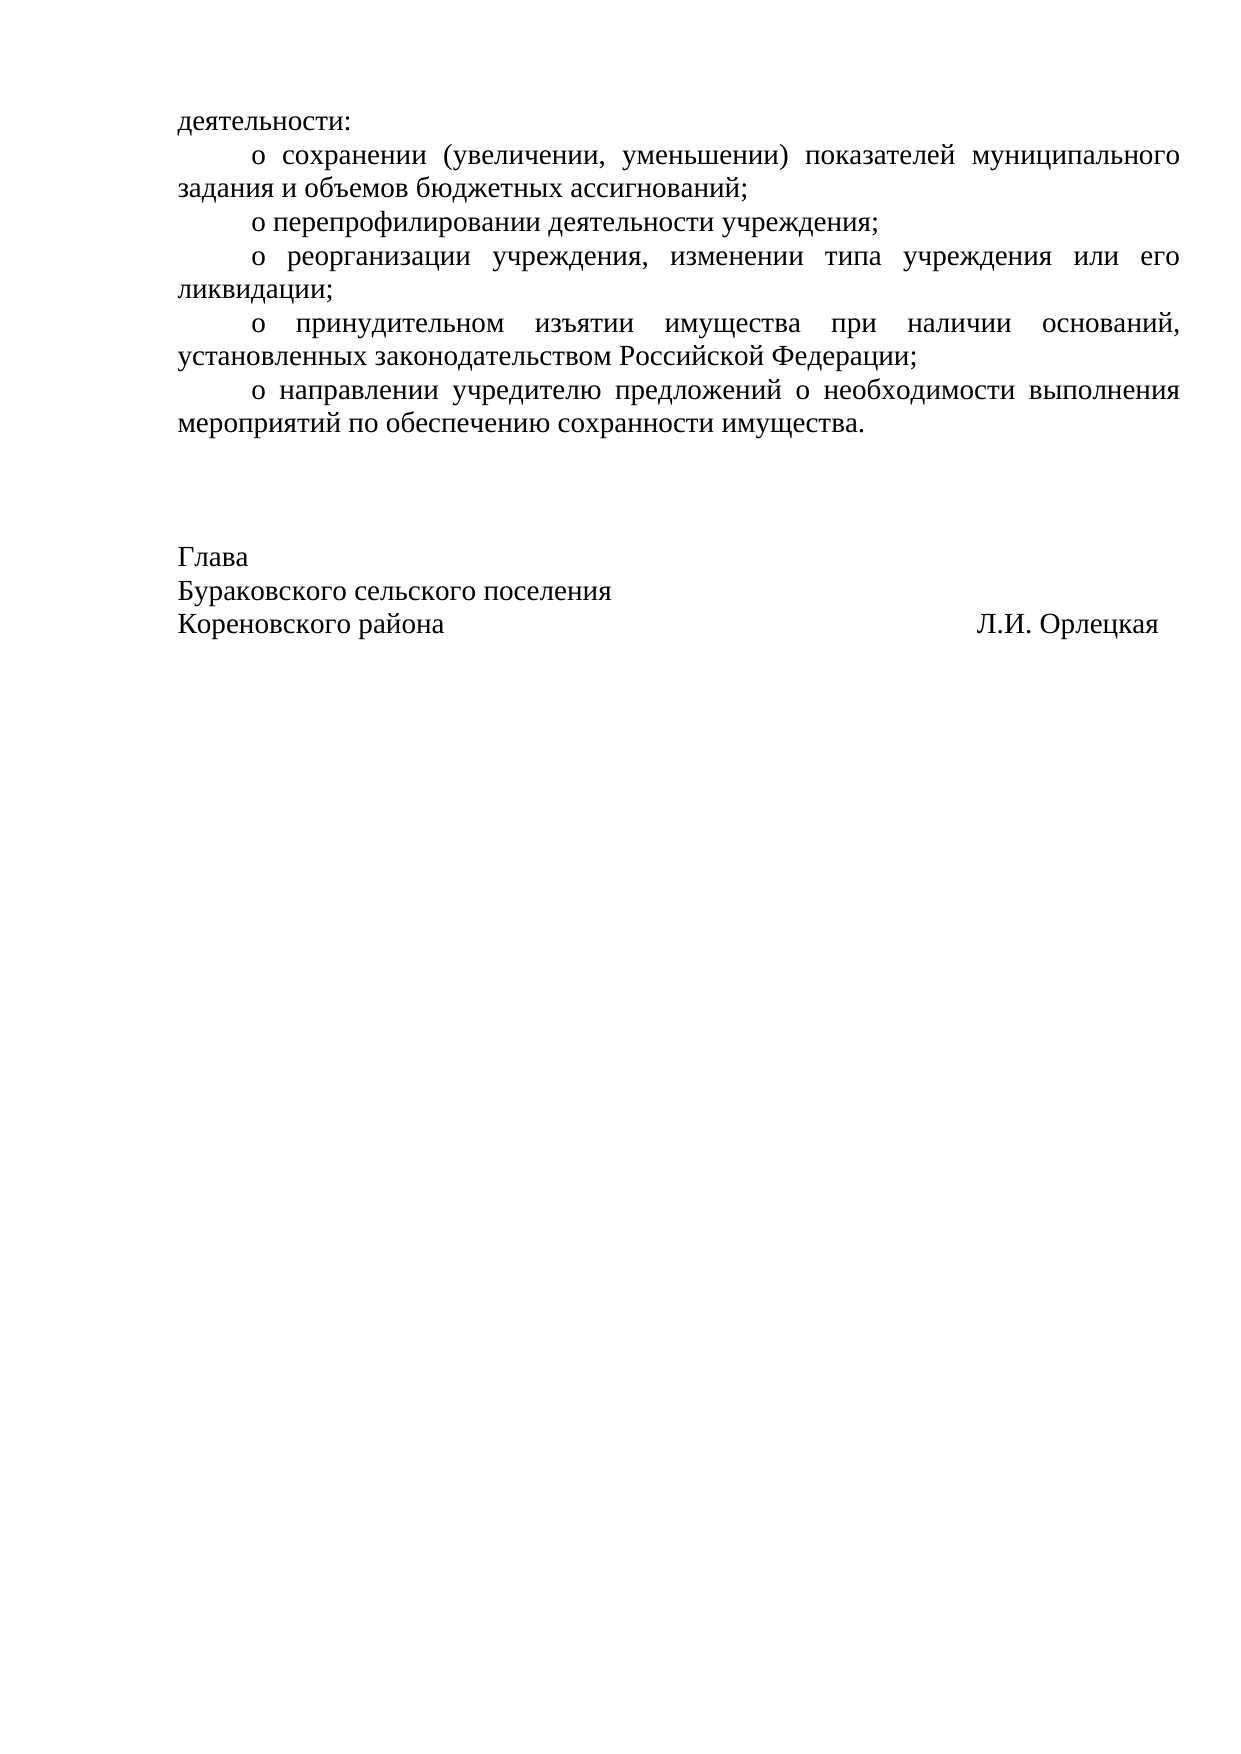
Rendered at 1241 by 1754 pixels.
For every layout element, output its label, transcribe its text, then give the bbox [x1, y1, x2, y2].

text о сохранении (увеличении, уменьшении) показателей муниципального задания и объемов бюджетных ассигнований; [177, 137, 1181, 204]
text о реорганизации учреждения, изменении типа учреждения или его ликвидации; [177, 238, 1181, 305]
text о направлении учредителю предложений о необходимости выполнения мероприятий по обеспечению сохранности имущества. [177, 372, 1181, 439]
text о перепрофилировании деятельности учреждения; [177, 204, 1181, 238]
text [177, 103, 1181, 137]
text Бураковского сельского поселения [177, 573, 1181, 607]
text о принудительном изъятии имущества при наличии оснований, установленных законодательством Российской Федерации; [177, 305, 1181, 372]
text Кореновского района Л.И. Орлецкая [177, 607, 1181, 640]
text Глава [177, 539, 1181, 573]
